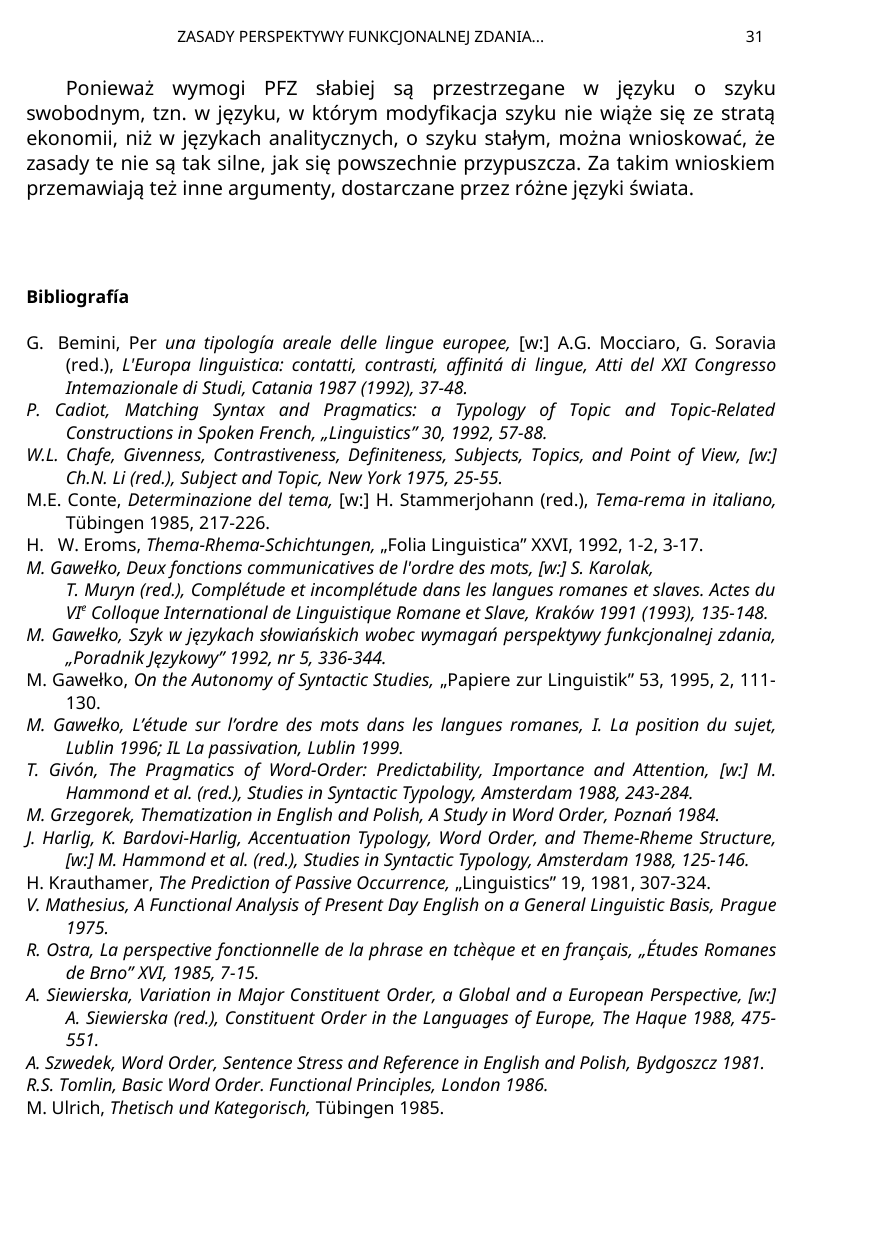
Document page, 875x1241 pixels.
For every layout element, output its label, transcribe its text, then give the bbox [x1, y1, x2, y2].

text R.S. Tomlin, Basic Word Order. Functional Principles, London 1986. [26, 1074, 777, 1096]
text ZASADY PERSPEKTYWY FUNKCJONALNEJ ZDANIA... [177, 30, 544, 46]
list Bemini, Per una tipología areale delle lingue europee, [w:] A.G. Mocciaro, G. Soravia (red.), L'Europa linguistica: contatti, contrasti, affinitá di lingue, Atti del XXI Congresso Intemazionale di Studi, Catania 1987 (1992), 37-48. [26, 331, 777, 399]
text M. Gawełko, Szyk w językach słowiańskich wobec wymagań perspektywy funkcjonalnej zdania, „Poradnik Językowy” 1992, nr 5, 336-344. [26, 624, 777, 669]
text T. Givón, The Pragmatics of Word-Order: Predictability, Importance and Attention, [w:] M. Hammond et al. (red.), Studies in Syntactic Typology, Amsterdam 1988, 243-284. [26, 759, 777, 804]
text Ponieważ wymogi PFZ słabiej są przestrzegane w języku o szyku swobodnym, tzn. w języku, w którym modyfikacja szyku nie wiąże się ze stratą ekonomii, niż w językach analitycznych, o szyku stałym, można wnioskować, że zasady te nie są tak silne, jak się powszechnie przypuszcza. Za takim wnioskiem przemawiają też inne argumenty, dostarczane przez różne języki świata. [26, 75, 777, 200]
text T. Muryn (red.), Complétude et incomplétude dans les langues romanes et slaves. Actes du VIe Colloque International de Linguistique Romane et Slave, Kraków 1991 (1993), 135-148. [66, 579, 777, 624]
text H. Krauthamer, The Prediction of Passive Occurrence, „Linguistics” 19, 1981, 307-324. [26, 871, 777, 894]
text Bibliografía [26, 289, 777, 307]
text M. Gawełko, L’étude sur l’ordre des mots dans les langues romanes, I. La position du sujet, Lublin 1996; IL La passivation, Lublin 1999. [26, 714, 777, 759]
text M. Gawełko, Deux fonctions communicatives de l'ordre des mots, [w:] S. Karolak, [26, 556, 777, 579]
text M. Gawełko, On the Autonomy of Syntactic Studies, „Papiere zur Linguistik” 53, 1995, 2, 111-130. [26, 669, 777, 714]
text V. Mathesius, A Functional Analysis of Present Day English on a General Linguistic Basis, Prague 1975. [26, 894, 777, 939]
text 31 [746, 29, 763, 45]
text W.L. Chafe, Givenness, Contrastiveness, Definiteness, Subjects, Topics, and Point of View, [w:] Ch.N. Li (red.), Subject and Topic, New York 1975, 25-55. [26, 444, 777, 489]
text A. Siewierska, Variation in Major Constituent Order, a Global and a European Perspective, [w:] A. Siewierska (red.), Constituent Order in the Languages of Europe, The Haque 1988, 475-551. [26, 984, 777, 1051]
text M.E. Conte, Determinazione del tema, [w:] H. Stammerjohann (red.), Tema-rema in italiano, Tübingen 1985, 217-226. [26, 489, 777, 534]
text P. Cadiot, Matching Syntax and Pragmatics: a Typology of Topic and Topic-Related Constructions in Spoken French, „Linguistics” 30, 1992, 57-88. [26, 399, 777, 444]
list W. Eroms, Thema-Rhema-Schichtungen, „Folia Linguistica” XXVI, 1992, 1-2, 3-17. [26, 534, 777, 556]
text J. Harlig, K. Bardovi-Harlig, Accentuation Typology, Word Order, and Theme-Rheme Structure, [w:] M. Hammond et al. (red.), Studies in Syntactic Typology, Amsterdam 1988, 125-146. [26, 826, 777, 871]
text M. Grzegorek, Thematization in English and Polish, A Study in Word Order, Poznań 1984. [26, 804, 777, 826]
text R. Ostra, La perspective fonctionnelle de la phrase en tchèque et en français, „Études Romanes de Brno” XVI, 1985, 7-15. [26, 939, 777, 984]
text A. Szwedek, Word Order, Sentence Stress and Reference in English and Polish, Bydgoszcz 1981. [26, 1051, 777, 1074]
text M. Ulrich, Thetisch und Kategorisch, Tübingen 1985. [26, 1096, 777, 1119]
